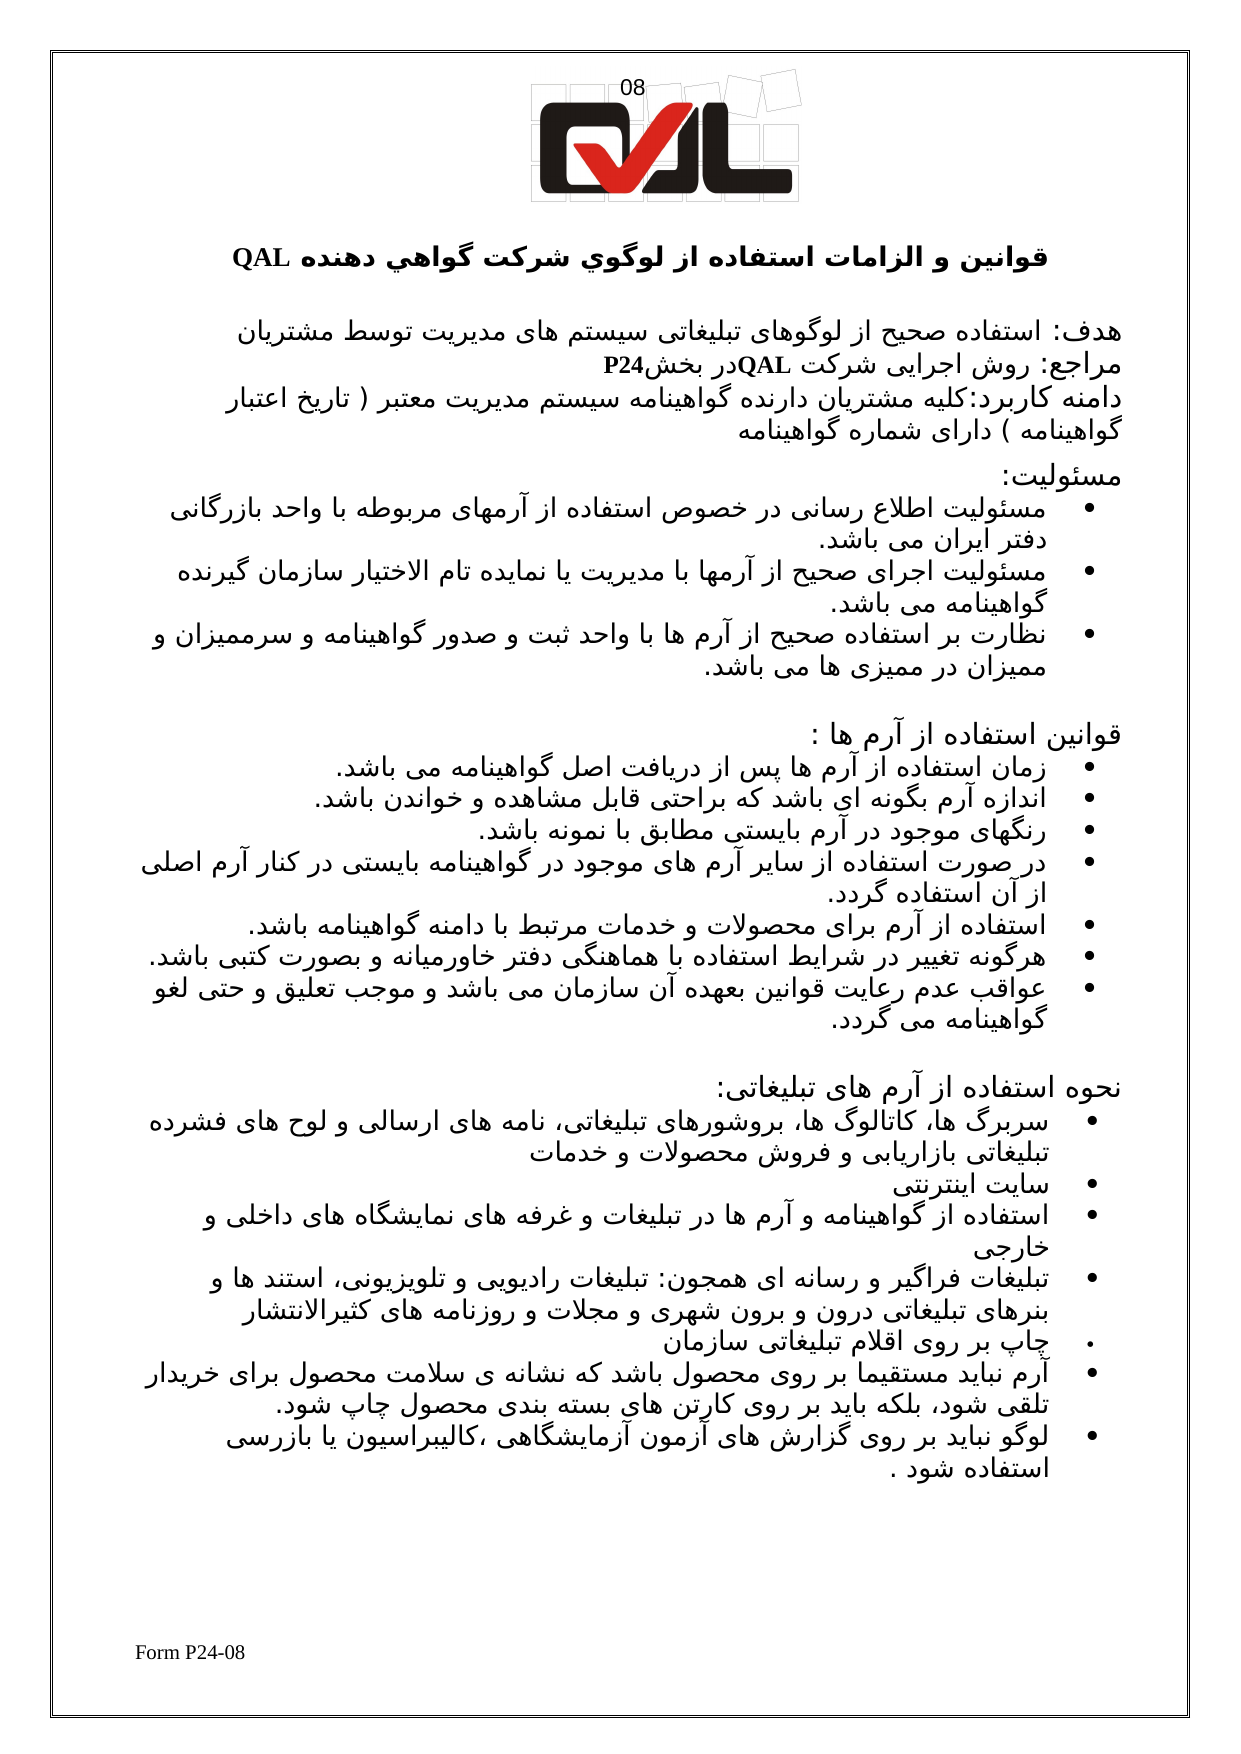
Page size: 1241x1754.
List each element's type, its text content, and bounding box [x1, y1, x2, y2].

text مراجع: روش اجرایی شرکت QALدر بخشP24 [135, 347, 1122, 381]
list آرم نباید مستقیما بر روی محصول باشد که نشانه ی سلامت محصول برای خریدار تلقی شود، بلکه باید بر روی کارتن های بسته بندی محصول چاپ شود. [135, 1357, 1088, 1420]
text مسئولیت: [135, 458, 1122, 492]
list تبلیغات فراگیر و رسانه ای همجون: تبلیغات رادیویی و تلویزیونی، استند ها و بنرهای تبلیغاتی درون و برون شهری و مجلات و روزنامه های کثیرالانتشار [135, 1263, 1088, 1326]
list رنگهای موجود در آرم بایستی مطابق با نمونه باشد. [135, 814, 1085, 846]
list استفاده از گواهینامه و آرم ها در تبلیغات و غرفه های نمایشگاه های داخلی و خارجی [135, 1199, 1088, 1263]
list سایت اینترنتی [135, 1168, 1088, 1199]
text دامنه کاربرد:کلیه مشتریان دارنده گواهینامه سیستم مدیریت معتبر ( تاریخ اعتبار گواهینامه ) دارای شماره گواهینامه [135, 381, 1122, 446]
list نظارت بر استفاده صحیح از آرم ها با واحد ثبت و صدور گواهینامه و سرممیزان و ممیزان در ممیزی ها می باشد. [135, 618, 1085, 682]
list استفاده از آرم برای محصولات و خدمات مرتبط با دامنه گواهینامه باشد. [135, 909, 1085, 941]
list مسئولیت اطلاع رسانی در خصوص استفاده از آرمهای مربوطه با واحد بازرگانی دفتر ایران می باشد. [135, 492, 1085, 555]
text قوانین استفاده از آرم ها : [135, 717, 1122, 751]
list هرگونه تغییر در شرایط استفاده با هماهنگی دفتر خاورمیانه و بصورت کتبی باشد. [135, 941, 1085, 972]
picture [530, 66, 802, 204]
list اندازه آرم بگونه ای باشد که براحتی قابل مشاهده و خواندن باشد. [135, 783, 1085, 814]
text نحوه استفاده از آرم های تبلیغاتی: [135, 1071, 1122, 1105]
list عواقب عدم رعایت قوانین بعهده آن سازمان می باشد و موجب تعلیق و حتی لغو گواهینامه می گردد. [135, 972, 1085, 1035]
list چاپ بر روی اقلام تبلیغاتی سازمان [135, 1326, 1088, 1357]
list لوگو نباید بر روی گزارش های آزمون آزمایشگاهی ،کالیبراسیون یا بازرسی استفاده شود . [135, 1420, 1088, 1483]
text قوانين و الزامات استفاده از لوگوي شركت گواهي دهنده QAL [150, 241, 1122, 272]
list زمان استفاده از آرم ها پس از دریافت اصل گواهینامه می باشد. [135, 751, 1085, 783]
list در صورت استفاده از سایر آرم های موجود در گواهینامه بایستی در کنار آرم اصلی از آن استفاده گردد. [135, 846, 1085, 909]
list سربرگ ها، کاتالوگ ها، بروشورهای تبلیغاتی، نامه های ارسالی و لوح های فشرده تبلیغاتی بازاریابی و فروش محصولات و خدمات [135, 1105, 1088, 1168]
list مسئولیت اجرای صحیح از آرمها با مدیریت یا نمایده تام الاختیار سازمان گیرنده گواهینامه می باشد. [135, 555, 1085, 618]
text هدف: استفاده صحیح از لوگوهای تبلیغاتی سیستم های مدیریت توسط مشتریان [135, 313, 1122, 347]
